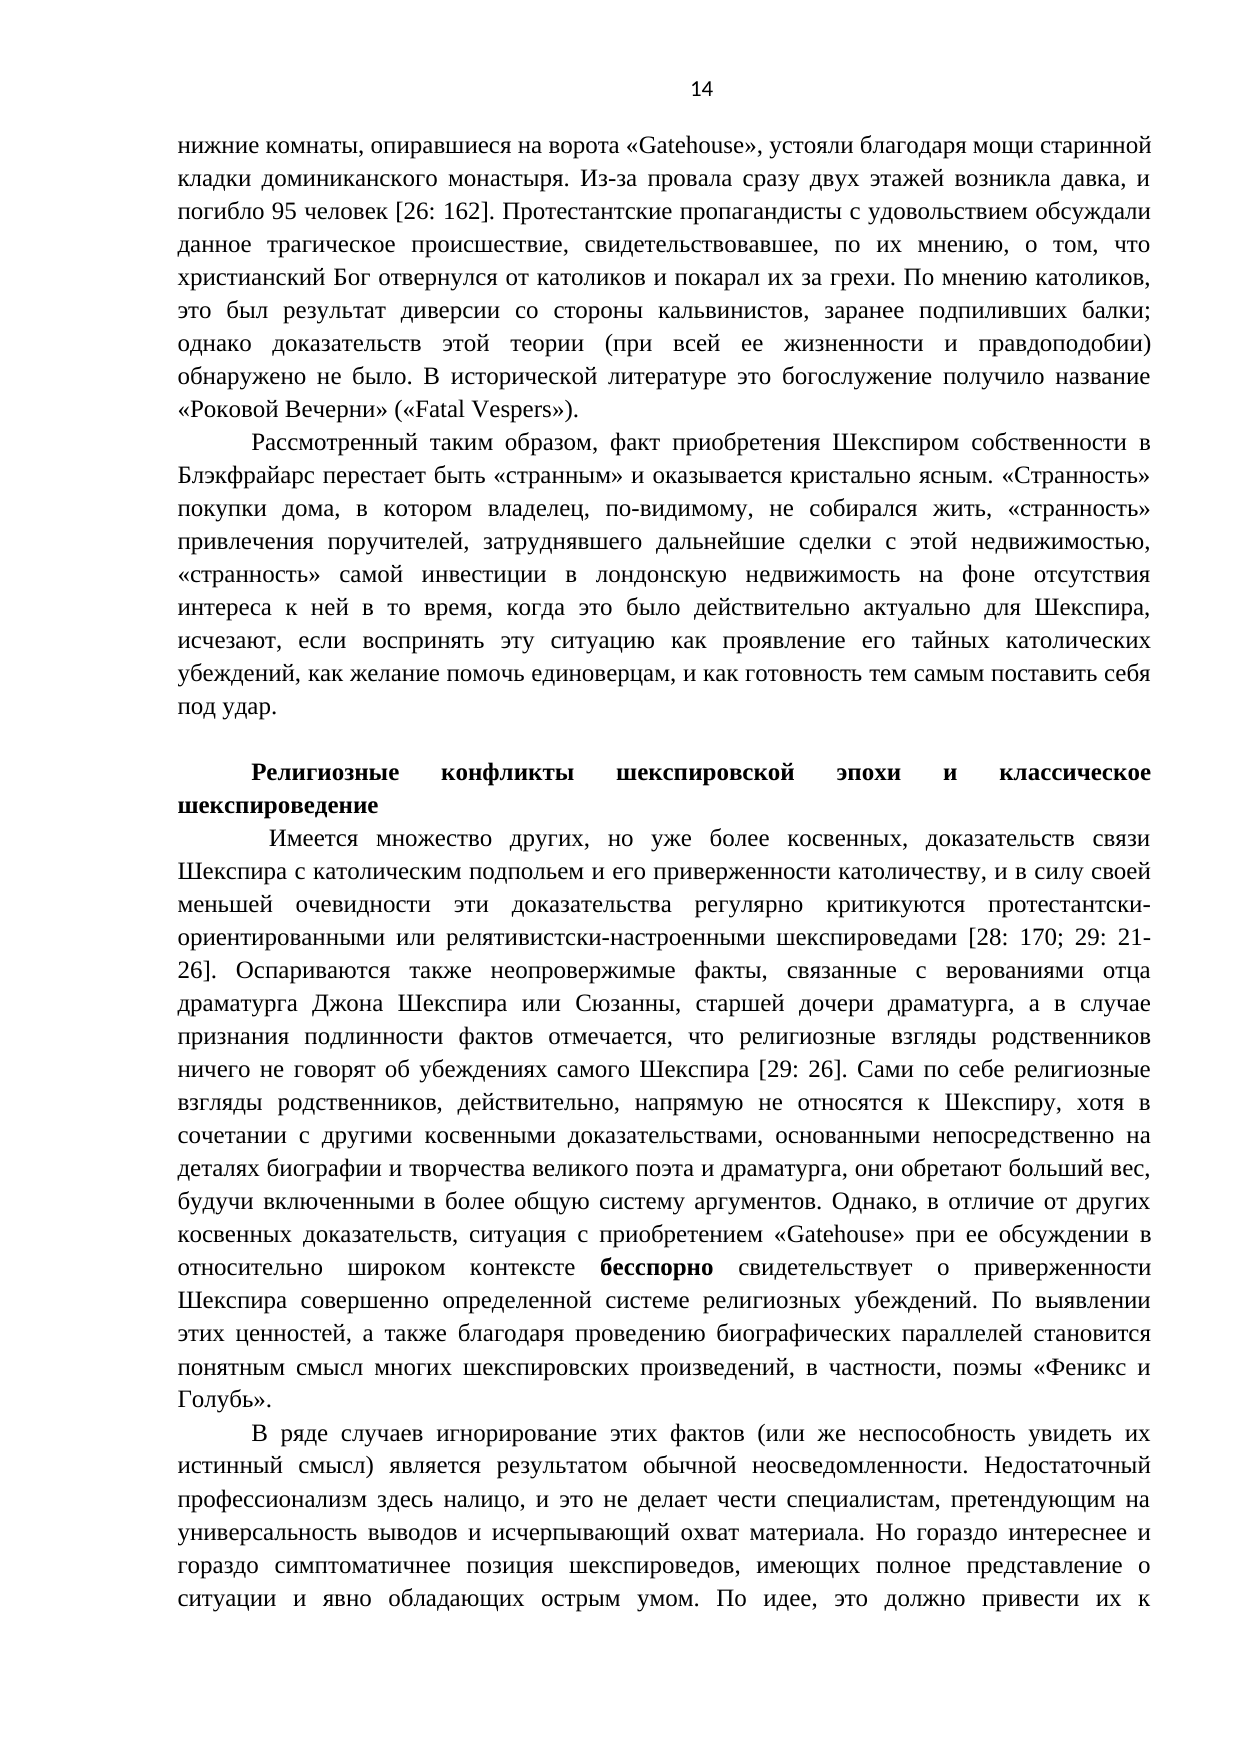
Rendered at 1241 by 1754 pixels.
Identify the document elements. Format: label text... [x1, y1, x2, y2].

text Рассмотренный таким образом, факт приобретения Шекспиром собственности в Блэкфрайарс перестает быть «странным» и оказывается кристально ясным. «Странность» покупки дома, в котором владелец, по-видимому, не собирался жить, «странность» привлечения поручителей, затруднявшего дальнейшие сделки с этой недвижимостью, «странность» самой инвестиции в лондонскую недвижимость на фоне отсутствия интереса к ней в то время, когда это было действительно актуально для Шекспира, исчезают, если воспринять эту ситуацию как проявление его тайных католических убеждений, как желание помочь единоверцам, и как готовность тем самым поставить себя под удар. [177, 427, 1152, 720]
text Религиозные конфликты шекспировской эпохи и классическое шекспироведение [177, 757, 1152, 819]
text Имеется множество других, но уже более косвенных, доказательств связи Шекспира с католическим подпольем и его приверженности католичеству, и в силу своей меньшей очевидности эти доказательства регулярно критикуются протестантски-ориентированными или релятивистски-настроенными шекспироведами [28: 170; 29: 21-26]. Оспариваются также неопровержимые факты, связанные с верованиями отца драматурга Джона Шекспира или Сюзанны, старшей дочери драматурга, а в случае признания подлинности фактов отмечается, что религиозные взгляды родственников ничего не говорят об убеждениях самого Шекспира [29: 26]. Сами по себе религиозные взгляды родственников, действительно, напрямую не относятся к Шекспиру, хотя в сочетании с другими косвенными доказательствами, основанными непосредственно на деталях биографии и творчества великого поэта и драматурга, они обретают больший вес, будучи включенными в более общую систему аргументов. Однако, в отличие от других косвенных доказательств, ситуация с приобретением «Gatehouse» при ее обсуждении в относительно широком контексте бесспорно свидетельствует о приверженности Шекспира совершенно определенной системе религиозных убеждений. По выявлении этих ценностей, а также благодаря проведению биографических параллелей становится понятным смысл многих шекспировских произведений, в частности, поэмы «Феникс и Голубь». [177, 823, 1152, 1413]
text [177, 130, 1152, 423]
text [177, 1418, 1152, 1611]
